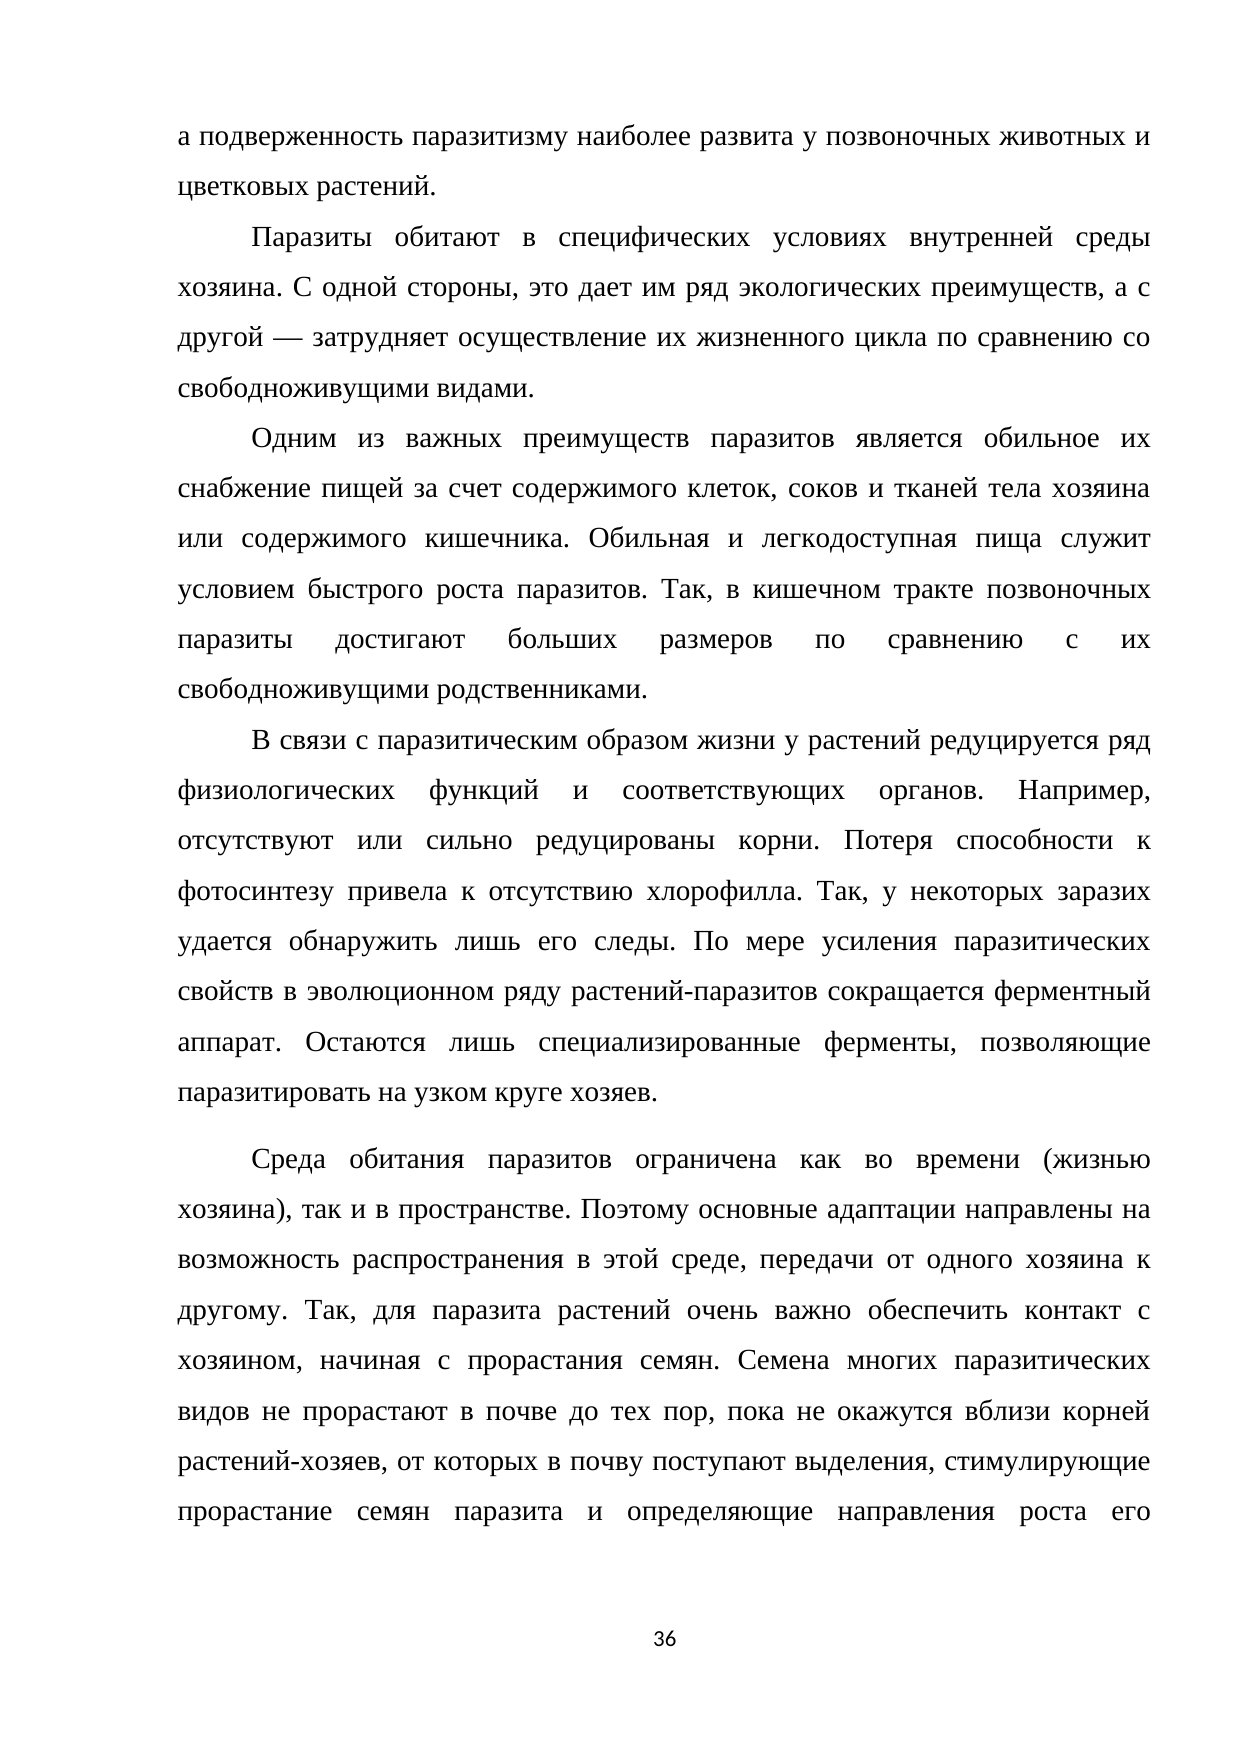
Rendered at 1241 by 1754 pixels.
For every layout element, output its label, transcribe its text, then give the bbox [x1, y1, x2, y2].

text Одним из важных преимуществ паразитов является обильное их снабжение пищей за счет содержимого клеток, соков и тканей тела хозяина или содержимого кишечника. Обильная и легкодоступная пища служит условием быстрого роста паразитов. Так, в кишечном тракте позвоночных паразиты достигают больших размеров по сравнению с их свободноживущими родственниками. [177, 420, 1152, 705]
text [177, 1141, 1152, 1527]
text В связи с паразитическим образом жизни у растений редуцируется ряд физиологических функций и соответствующих органов. Например, отсутствуют или сильно редуцированы корни. Потеря способности к фотосинтезу привела к отсутствию хлорофилла. Так, у некоторых заразих удается обнаружить лишь его следы. По мере усиления паразитических свойств в эволюционном ряду растений-паразитов сокращается ферментный аппарат. Остаются лишь специализированные ферменты, позволяющие паразитировать на узком круге хозяев. [177, 722, 1152, 1108]
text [177, 118, 1152, 202]
text Паразиты обитают в специфических условиях внутренней среды хозяина. С одной стороны, это дает им ряд экологических преимуществ, а с другой — затрудняет осуществление их жизненного цикла по сравнению со свободноживущими видами. [177, 219, 1152, 403]
